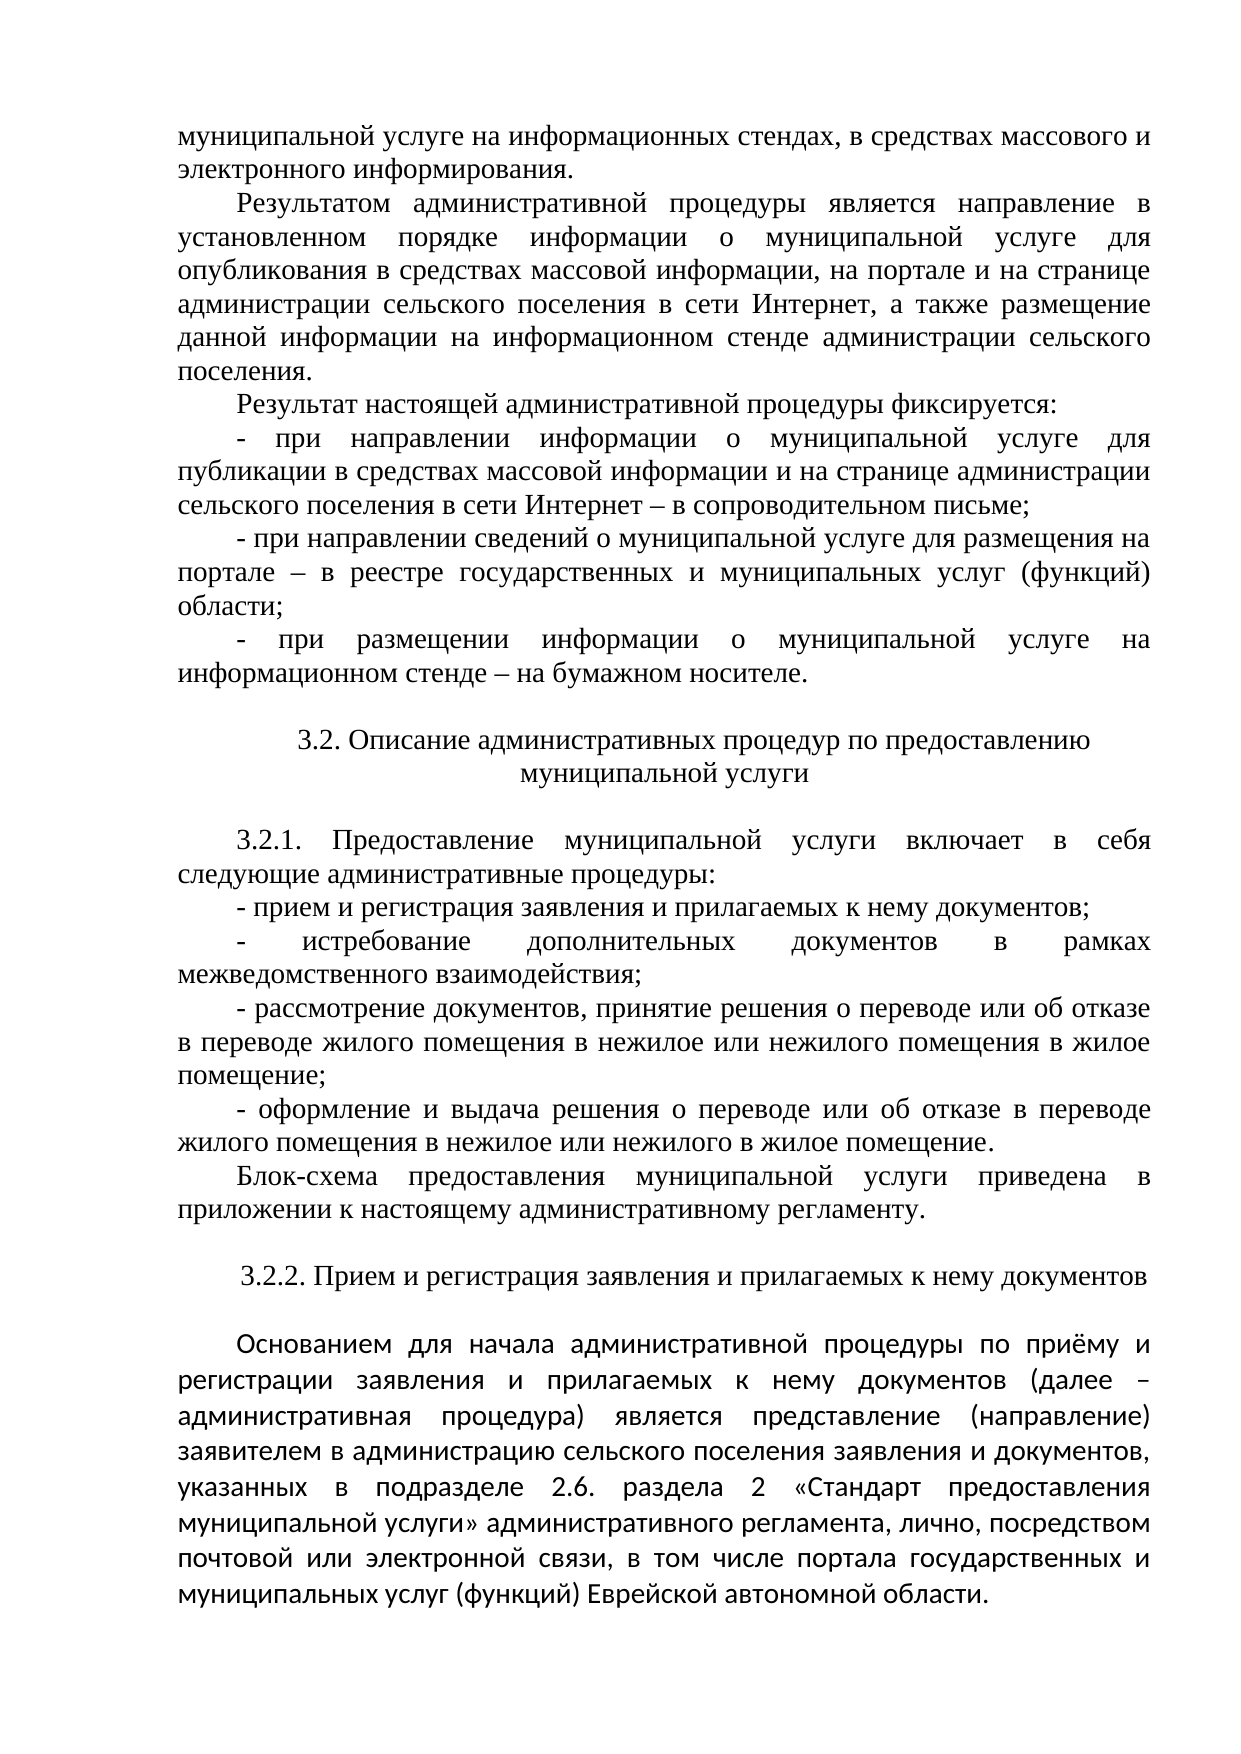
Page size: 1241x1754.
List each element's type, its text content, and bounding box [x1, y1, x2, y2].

text Блок-схема предоставления муниципальной услуги приведена в приложении к настоящему административному регламенту. [177, 1158, 1152, 1225]
text 3.2. Описание административных процедур по предоставлению муниципальной услуги [177, 722, 1152, 789]
text - при направлении сведений о муниципальной услуге для размещения на портале – в реестре государственных и муниципальных услуг (функций) области; [177, 521, 1152, 621]
text Результатом административной процедуры является направление в установленном порядке информации о муниципальной услуге для опубликования в средствах массовой информации, на портале и на странице администрации сельского поселения в сети Интернет, а также размещение данной информации на информационном стенде администрации сельского поселения. [177, 185, 1152, 386]
text Основанием для начала административной процедуры по приёму и регистрации заявления и прилагаемых к нему документов (далее – административная процедура) является представление (направление) заявителем в администрацию сельского поселения заявления и документов, указанных в подразделе 2.6. раздела 2 «Стандарт предоставления муниципальной услуги» административного регламента, лично, посредством почтовой или электронной связи, в том числе портала государственных и муниципальных услуг (функций) Еврейской автономной области. [177, 1326, 1152, 1611]
text - оформление и выдача решения о переводе или об отказе в переводе жилого помещения в нежилое или нежилого в жилое помещение. [177, 1091, 1152, 1158]
text - рассмотрение документов, принятие решения о переводе или об отказе в переводе жилого помещения в нежилое или нежилого помещения в жилое помещение; [177, 990, 1152, 1091]
text - прием и регистрация заявления и прилагаемых к нему документов; [177, 889, 1152, 923]
text - истребование дополнительных документов в рамках межведомственного взаимодействия; [177, 923, 1152, 990]
text Результат настоящей административной процедуры фиксируется: [177, 386, 1152, 420]
text - при направлении информации о муниципальной услуге для публикации в средствах массовой информации и на странице администрации сельского поселения в сети Интернет – в сопроводительном письме; [177, 420, 1152, 521]
text 3.2.1. Предоставление муниципальной услуги включает в себя следующие административные процедуры: [177, 822, 1152, 889]
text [177, 118, 1152, 185]
text - при размещении информации о муниципальной услуге на информационном стенде – на бумажном носителе. [177, 621, 1152, 688]
text 3.2.2. Прием и регистрация заявления и прилагаемых к нему документов [177, 1258, 1152, 1292]
